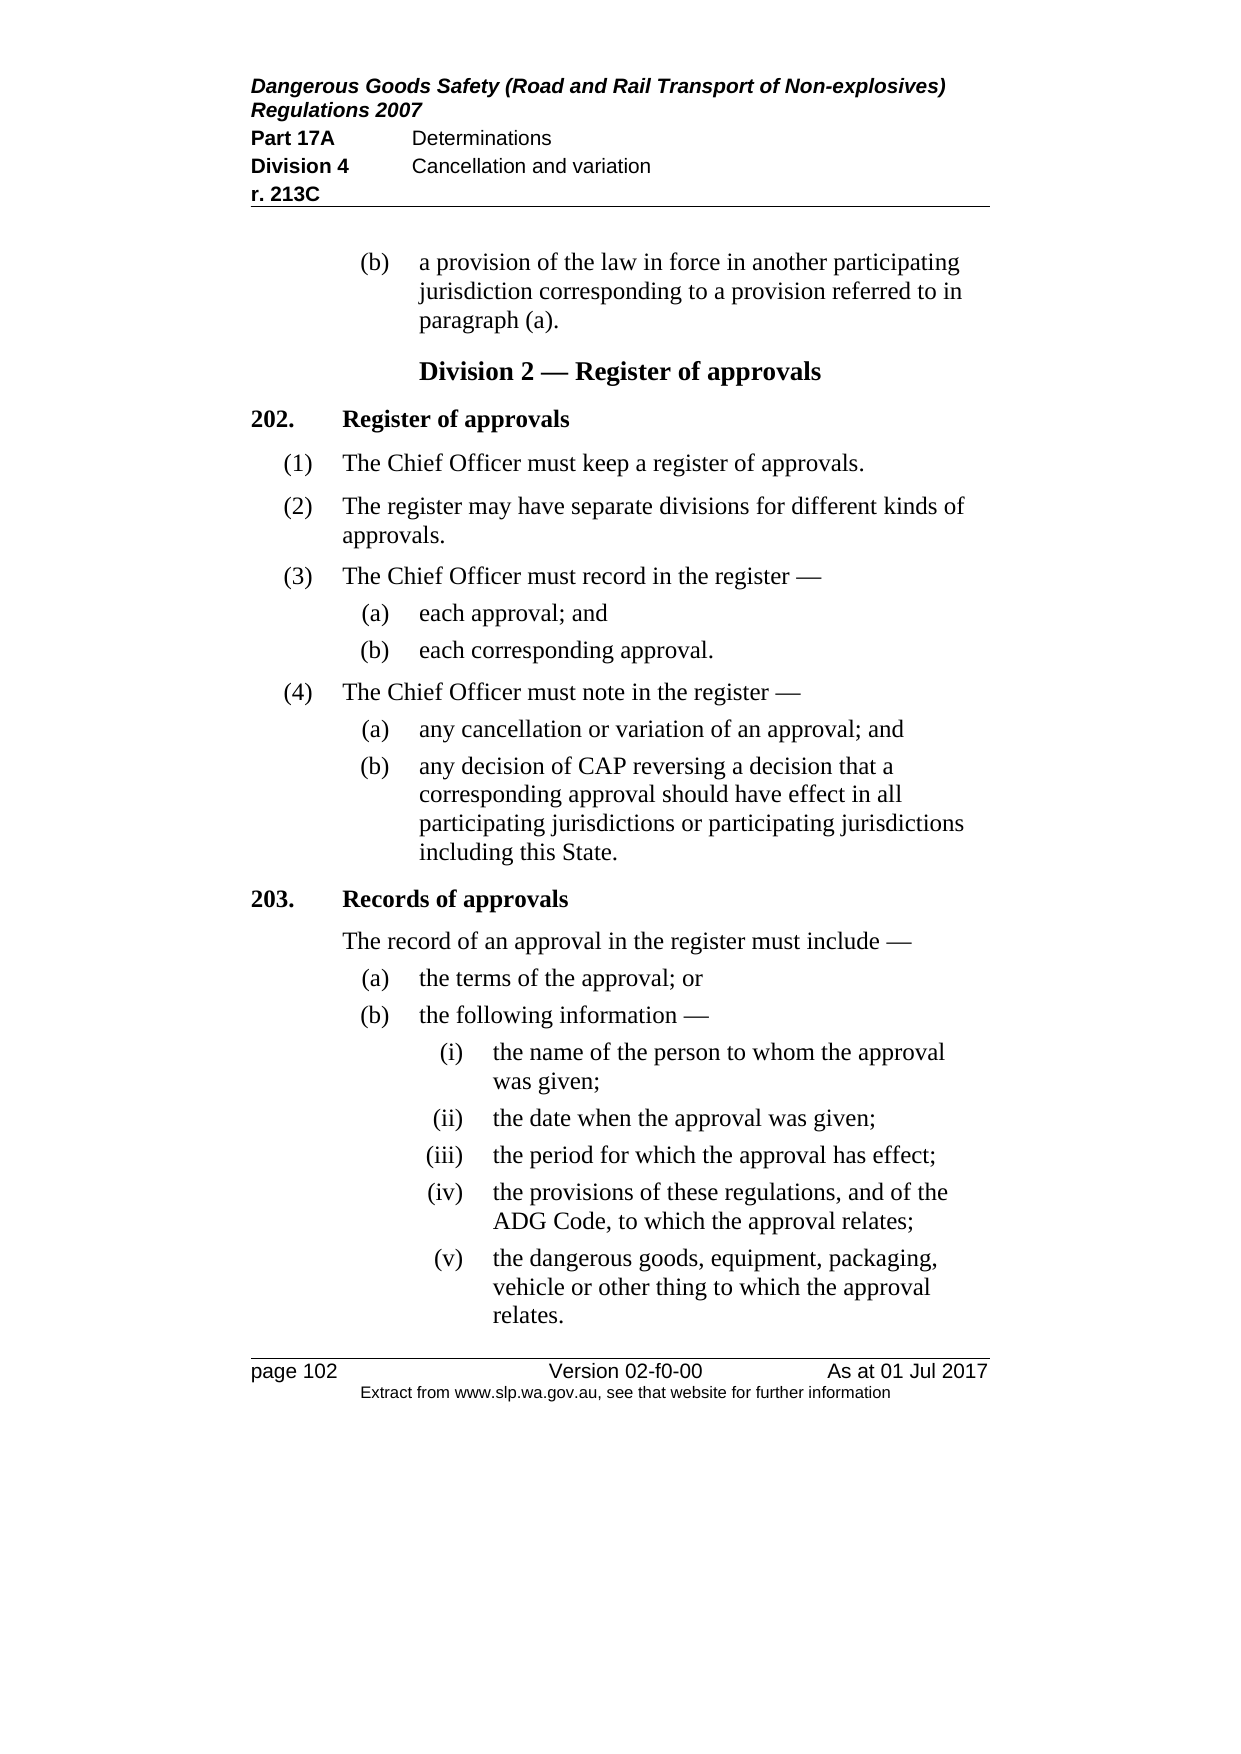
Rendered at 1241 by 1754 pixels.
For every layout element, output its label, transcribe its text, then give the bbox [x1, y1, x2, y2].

text (b) any decision of CAP reversing a decision that a corresponding approval should have effect in all participating jurisdictions or participating jurisdictions including this State. [251, 751, 990, 866]
text (b) a provision of the law in force in another participating jurisdiction corresponding to a provision referred to in paragraph (a). [251, 247, 990, 334]
text (i) the name of the person to whom the approval was given; [251, 1037, 990, 1094]
text (iv) the provisions of these regulations, and of the ADG Code, to which the approval relates; [251, 1177, 990, 1234]
text (2) The register may have separate divisions for different kinds of approvals. [251, 491, 990, 549]
text The record of an approval in the register must include — [251, 926, 990, 954]
subtitle 203. Records of approvals [251, 884, 990, 913]
text (a) each approval; and [251, 598, 990, 627]
text (3) The Chief Officer must record in the register — [251, 561, 990, 590]
text (b) the following information — [251, 1000, 990, 1029]
text (1) The Chief Officer must keep a register of approvals. [251, 448, 990, 477]
text (4) The Chief Officer must note in the register — [251, 677, 990, 705]
subtitle 202. Register of approvals [251, 404, 990, 433]
text (ii) the date when the approval was given; [251, 1103, 990, 1132]
text (v) the dangerous goods, equipment, packaging, vehicle or other thing to which the approval relates. [251, 1243, 990, 1329]
text (a) any cancellation or variation of an approval; and [251, 714, 990, 742]
text (iii) the period for which the approval has effect; [251, 1140, 990, 1169]
subtitle Division 2 — Register of approvals [251, 354, 990, 386]
text (a) the terms of the approval; or [251, 963, 990, 992]
text (b) each corresponding approval. [251, 635, 990, 664]
